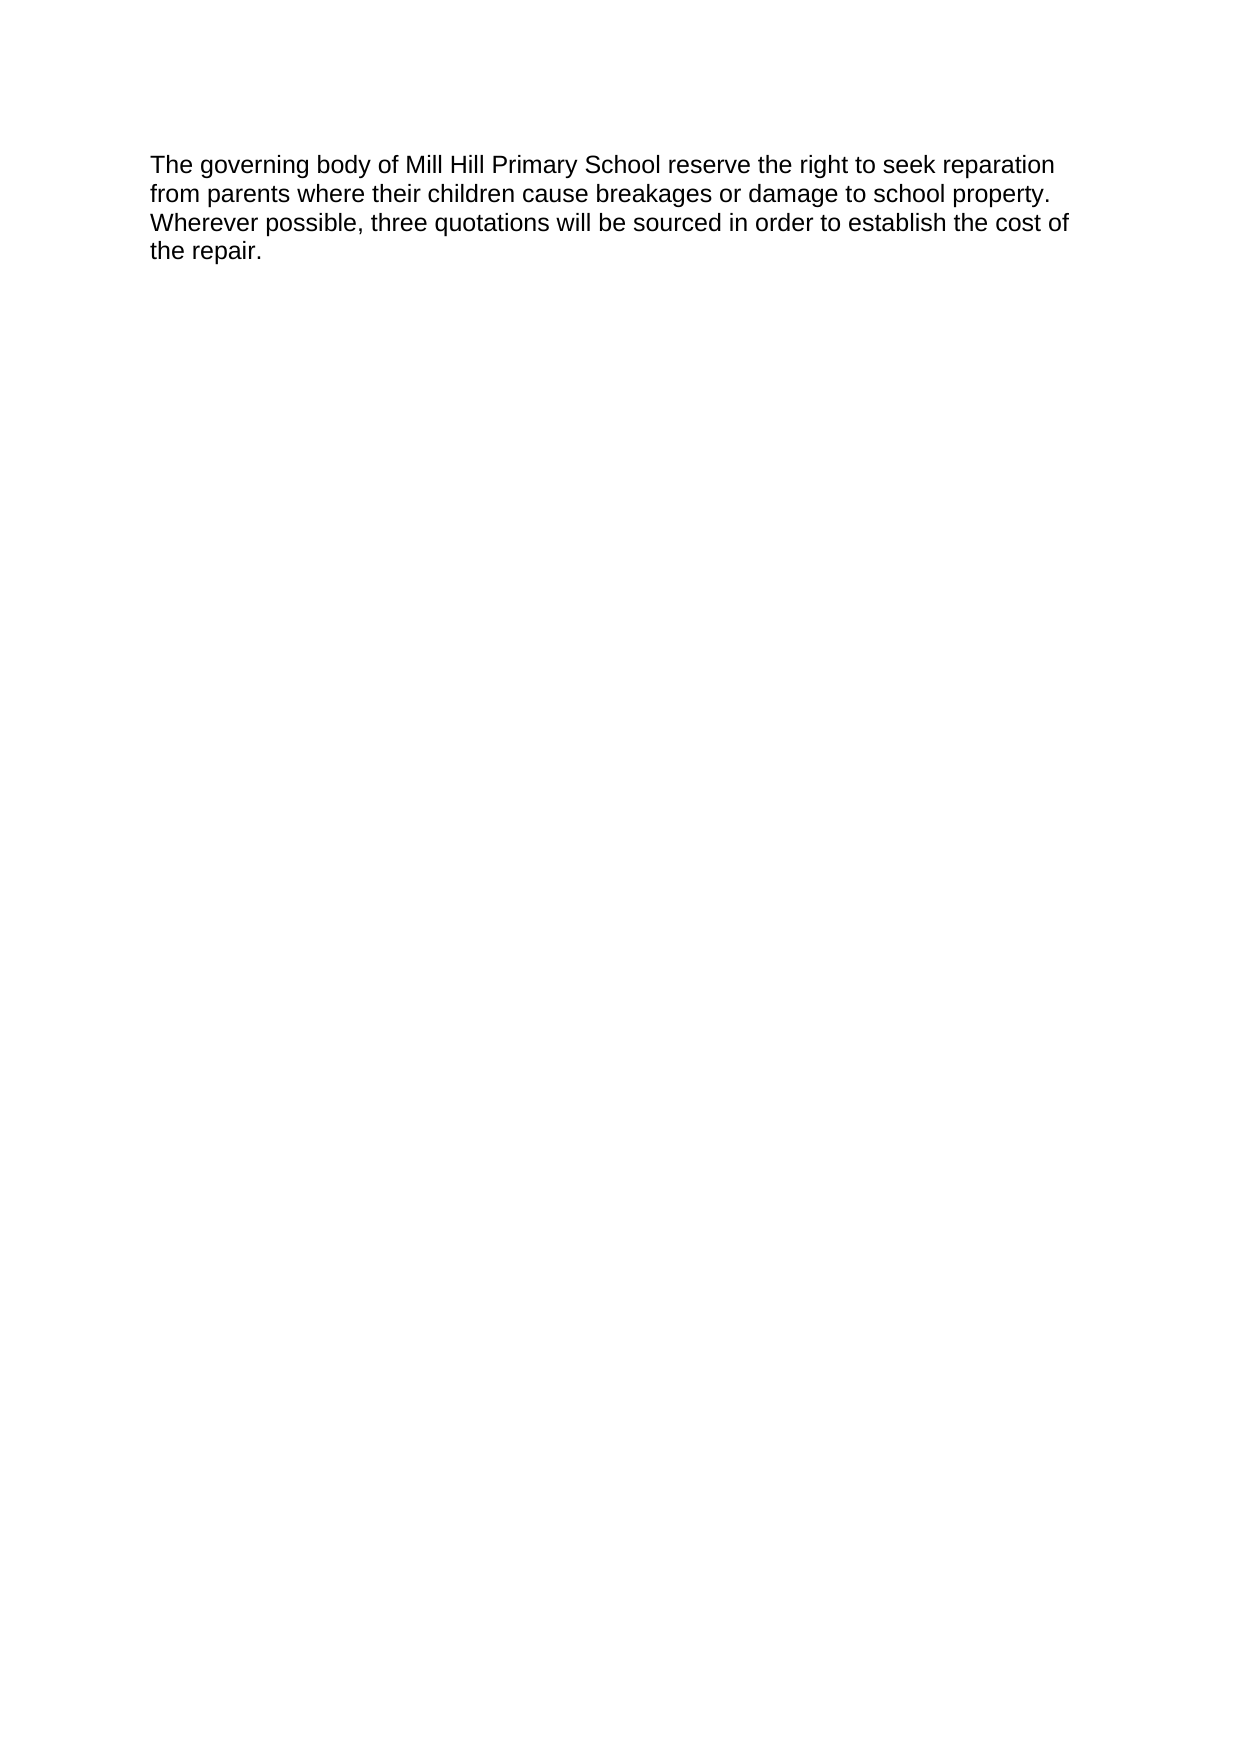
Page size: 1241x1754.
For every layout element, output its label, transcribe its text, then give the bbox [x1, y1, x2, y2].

text The governing body of Mill Hill Primary School reserve the right to seek reparation from parents where their children cause breakages or damage to school property. Wherever possible, three quotations will be sourced in order to establish the cost of the repair. [150, 150, 1090, 265]
